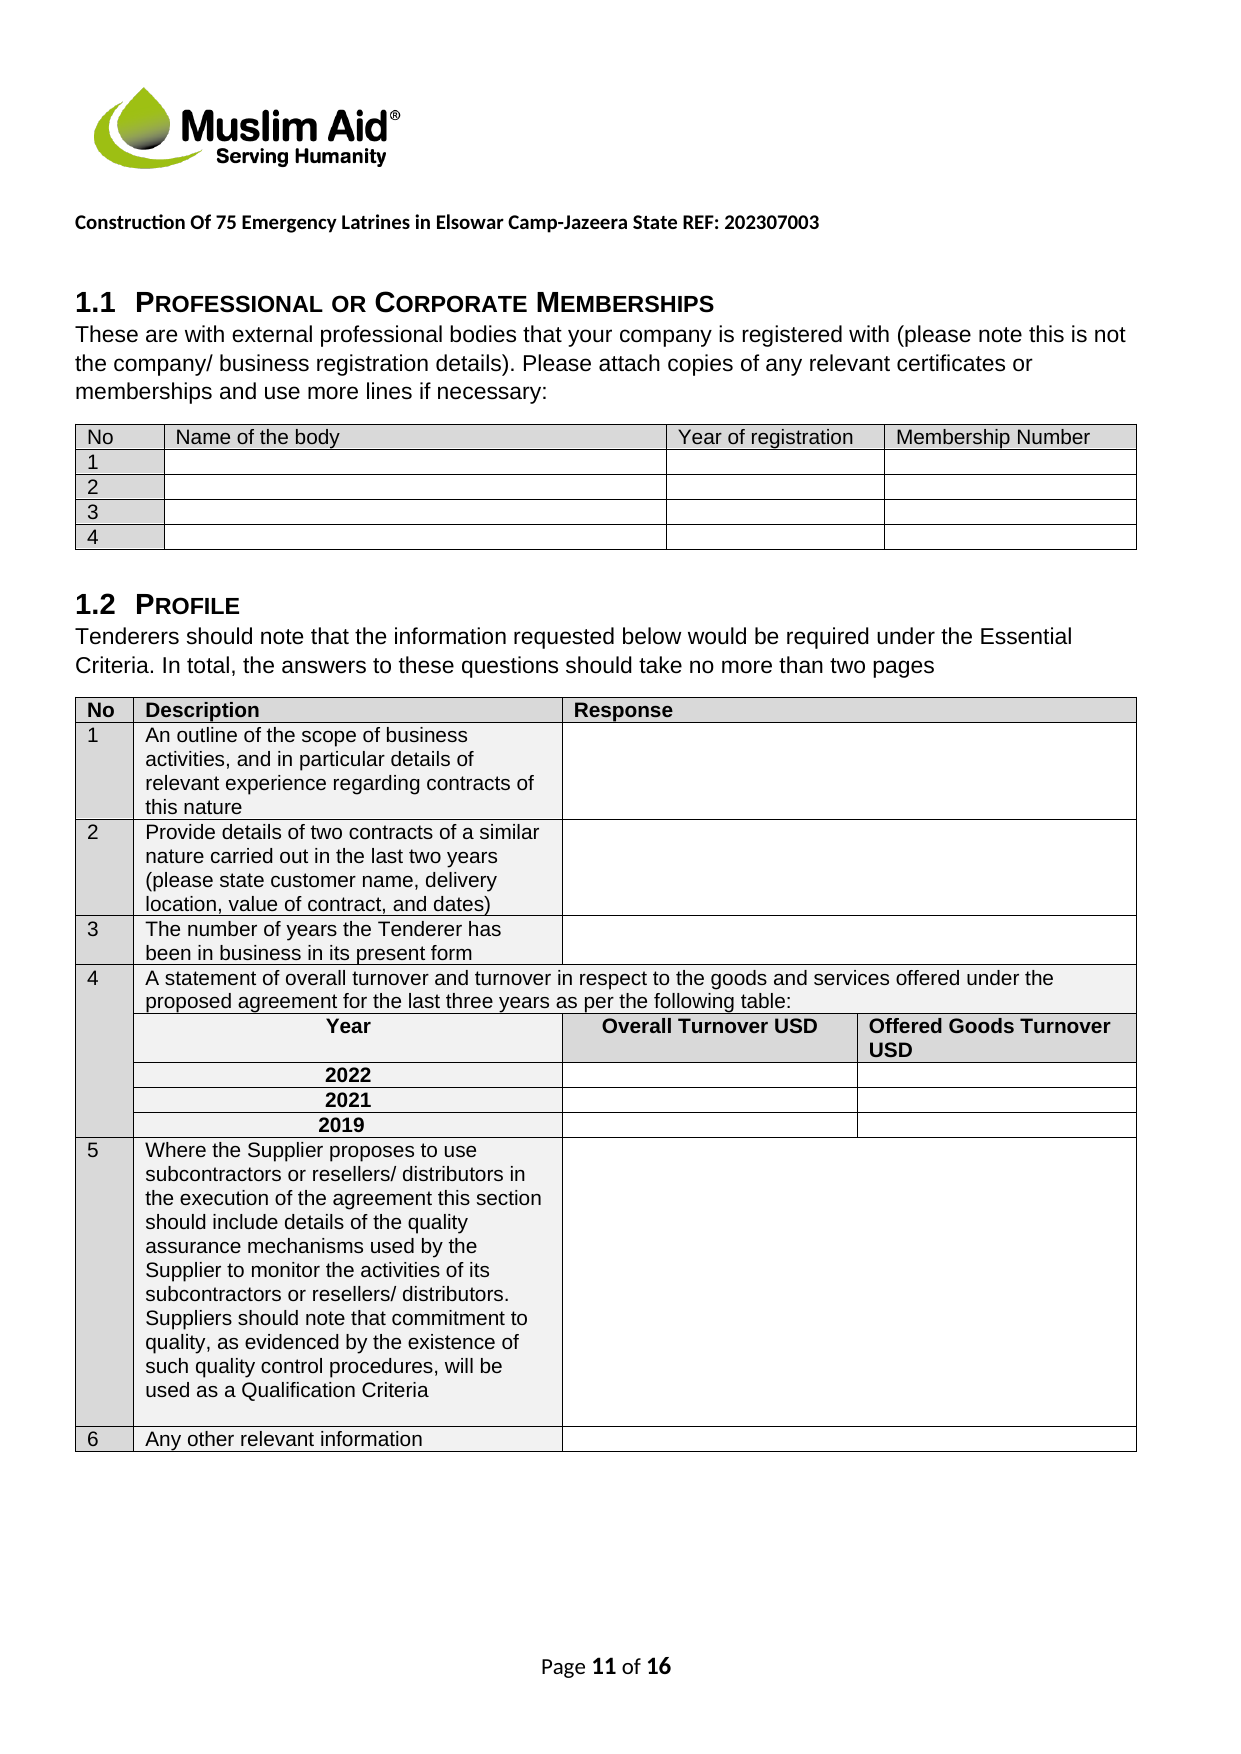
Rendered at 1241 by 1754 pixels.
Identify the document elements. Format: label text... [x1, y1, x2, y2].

table_cell 2 [76, 475, 164, 498]
table_header Name of the body [165, 425, 666, 448]
table_cell [563, 1113, 857, 1137]
text These are with external professional bodies that your company is registered with (please note this is not the company/ business registration details). Please attach copies of any relevant certificates or memberships and use more lines if necessary: [75, 321, 1137, 405]
table_cell [563, 916, 1136, 964]
table_cell 2021 [134, 1088, 562, 1112]
table_header No [76, 425, 164, 448]
table_cell [563, 1063, 857, 1087]
table_cell [885, 450, 1136, 473]
table_cell [667, 500, 884, 523]
table_cell [858, 1088, 1136, 1112]
table_cell Overall Turnover USD [563, 1014, 857, 1062]
table_cell An outline of the scope of business activities, and in particular details of relevant experience regarding contracts of this nature [134, 723, 562, 818]
table_cell Year [134, 1014, 562, 1062]
table_cell 1 [76, 450, 164, 473]
table_cell A statement of overall turnover and turnover in respect to the goods and services offered under the proposed agreement for the last three years as per the following table: [134, 965, 1136, 1013]
table_cell [165, 500, 666, 523]
table_cell 2019 [134, 1113, 562, 1137]
table_cell [667, 475, 884, 498]
table_cell [563, 820, 1136, 915]
table_cell [165, 525, 666, 548]
table_cell [563, 1427, 1136, 1451]
table_cell 3 [76, 916, 133, 964]
table_cell [563, 1088, 857, 1112]
table_cell 2 [76, 820, 133, 915]
table_cell 4 [76, 965, 133, 1137]
subtitle Professional or Corporate Memberships [75, 285, 1137, 319]
table_cell [563, 723, 1136, 818]
table_cell Any other relevant information [134, 1427, 562, 1451]
table_header Membership Number [885, 425, 1136, 448]
table_cell 5 [76, 1138, 133, 1426]
table_cell [885, 525, 1136, 548]
table_cell Offered Goods Turnover USD [858, 1014, 1136, 1062]
table_cell 1 [76, 723, 133, 818]
table_cell [885, 500, 1136, 523]
table_cell [885, 475, 1136, 498]
table_cell 6 [76, 1427, 133, 1451]
table_cell [165, 450, 666, 473]
table_cell 4 [76, 525, 164, 548]
picture [75, 73, 415, 184]
table_cell [165, 475, 666, 498]
table_header Response [563, 698, 1136, 722]
table_cell [858, 1113, 1136, 1137]
table_cell The number of years the Tenderer has been in business in its present form [134, 916, 562, 964]
table_header Description [134, 698, 562, 722]
subtitle Profile [75, 587, 1137, 621]
text Tenderers should note that the information requested below would be required under the Essential Criteria. In total, the answers to these questions should take no more than two pages [75, 623, 1137, 678]
table_cell [858, 1063, 1136, 1087]
table_cell 2022 [134, 1063, 562, 1087]
table_cell [667, 525, 884, 548]
table_cell [563, 1138, 1136, 1426]
table_cell Provide details of two contracts of a similar nature carried out in the last two years (please state customer name, delivery location, value of contract, and dates) [134, 820, 562, 915]
table_cell [667, 450, 884, 473]
table_header No [76, 698, 133, 722]
table_header Year of registration [667, 425, 884, 448]
table_cell Where the Supplier proposes to use subcontractors or resellers/ distributors in the execution of the agreement this section should include details of the quality assurance mechanisms used by the Supplier to monitor the activities of its subcontractors or resellers/ distributors. Suppliers should note that commitment to quality, as evidenced by the existence of such quality control procedures, will be used as a Qualification Criteria [134, 1138, 562, 1426]
table_cell 3 [76, 500, 164, 523]
